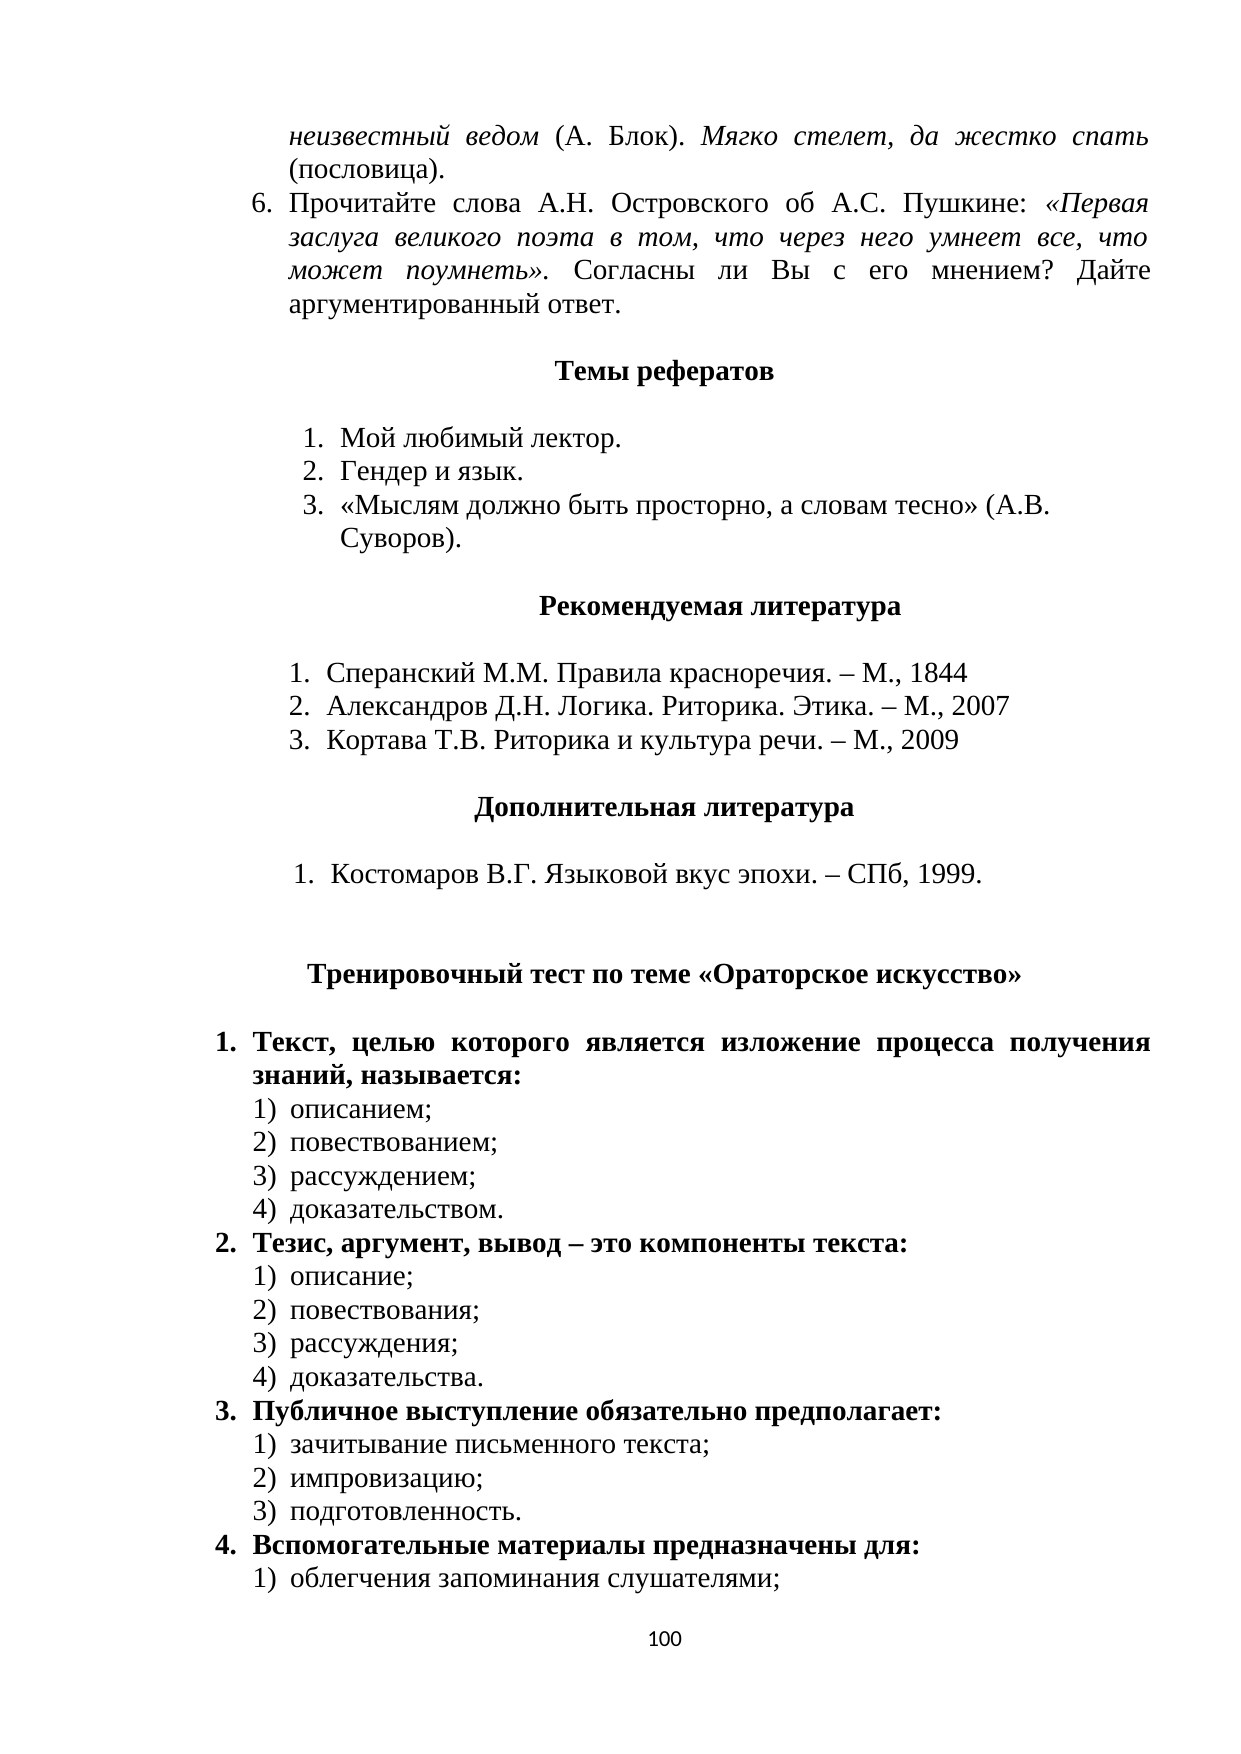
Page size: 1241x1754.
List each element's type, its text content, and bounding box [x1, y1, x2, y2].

list Прочитайте слова А.Н. Островского об А.С. Пушкине: «Первая заслуга великого поэта в том, что через него умнеет все, что может поумнеть». Согласны ли Вы с его мнением? Дайте аргументированный ответ. [251, 185, 1152, 319]
list доказательства. [252, 1359, 1152, 1393]
list Сперанский М.М. Правила красноречия. – М., 1844 [288, 655, 1152, 688]
list «Мыслям должно быть просторно, а словам тесно» (А.В. Суворов). [302, 487, 1152, 554]
list повествования; [252, 1292, 1152, 1326]
list Гендер и язык. [302, 453, 1152, 487]
list рассуждением; [252, 1158, 1152, 1191]
text Темы рефератов [177, 353, 1152, 386]
text Дополнительная литература [177, 789, 1152, 822]
list рассуждения; [252, 1326, 1152, 1359]
list Публичное выступление обязательно предполагает: [215, 1393, 1152, 1426]
list подготовленность. [252, 1493, 1152, 1527]
list Мой любимый лектор. [302, 420, 1152, 453]
list описанием; [252, 1091, 1152, 1124]
list повествованием; [252, 1124, 1152, 1158]
list Костомаров В.Г. Языковой вкус эпохи. – СПб, 1999. [293, 856, 1152, 889]
list Александров Д.Н. Логика. Риторика. Этика. – М., 2007 [288, 688, 1152, 722]
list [251, 118, 1152, 185]
list зачитывание письменного текста; [252, 1426, 1152, 1460]
list импровизацию; [252, 1460, 1152, 1493]
list Кортава Т.В. Риторика и культура речи. – М., 2009 [288, 722, 1152, 755]
list облегчения запоминания слушателями; [252, 1560, 1152, 1594]
list доказательством. [252, 1191, 1152, 1225]
list Вспомогательные материалы предназначены для: [215, 1527, 1152, 1560]
text Тренировочный тест по теме «Ораторское искусство» [177, 957, 1152, 990]
list описание; [252, 1258, 1152, 1292]
list Рекомендуемая литература [288, 588, 1152, 621]
list Тезис, аргумент, вывод – это компоненты текста: [215, 1225, 1152, 1258]
list Текст, целью которого является изложение процесса получения знаний, называется: [215, 1024, 1152, 1091]
